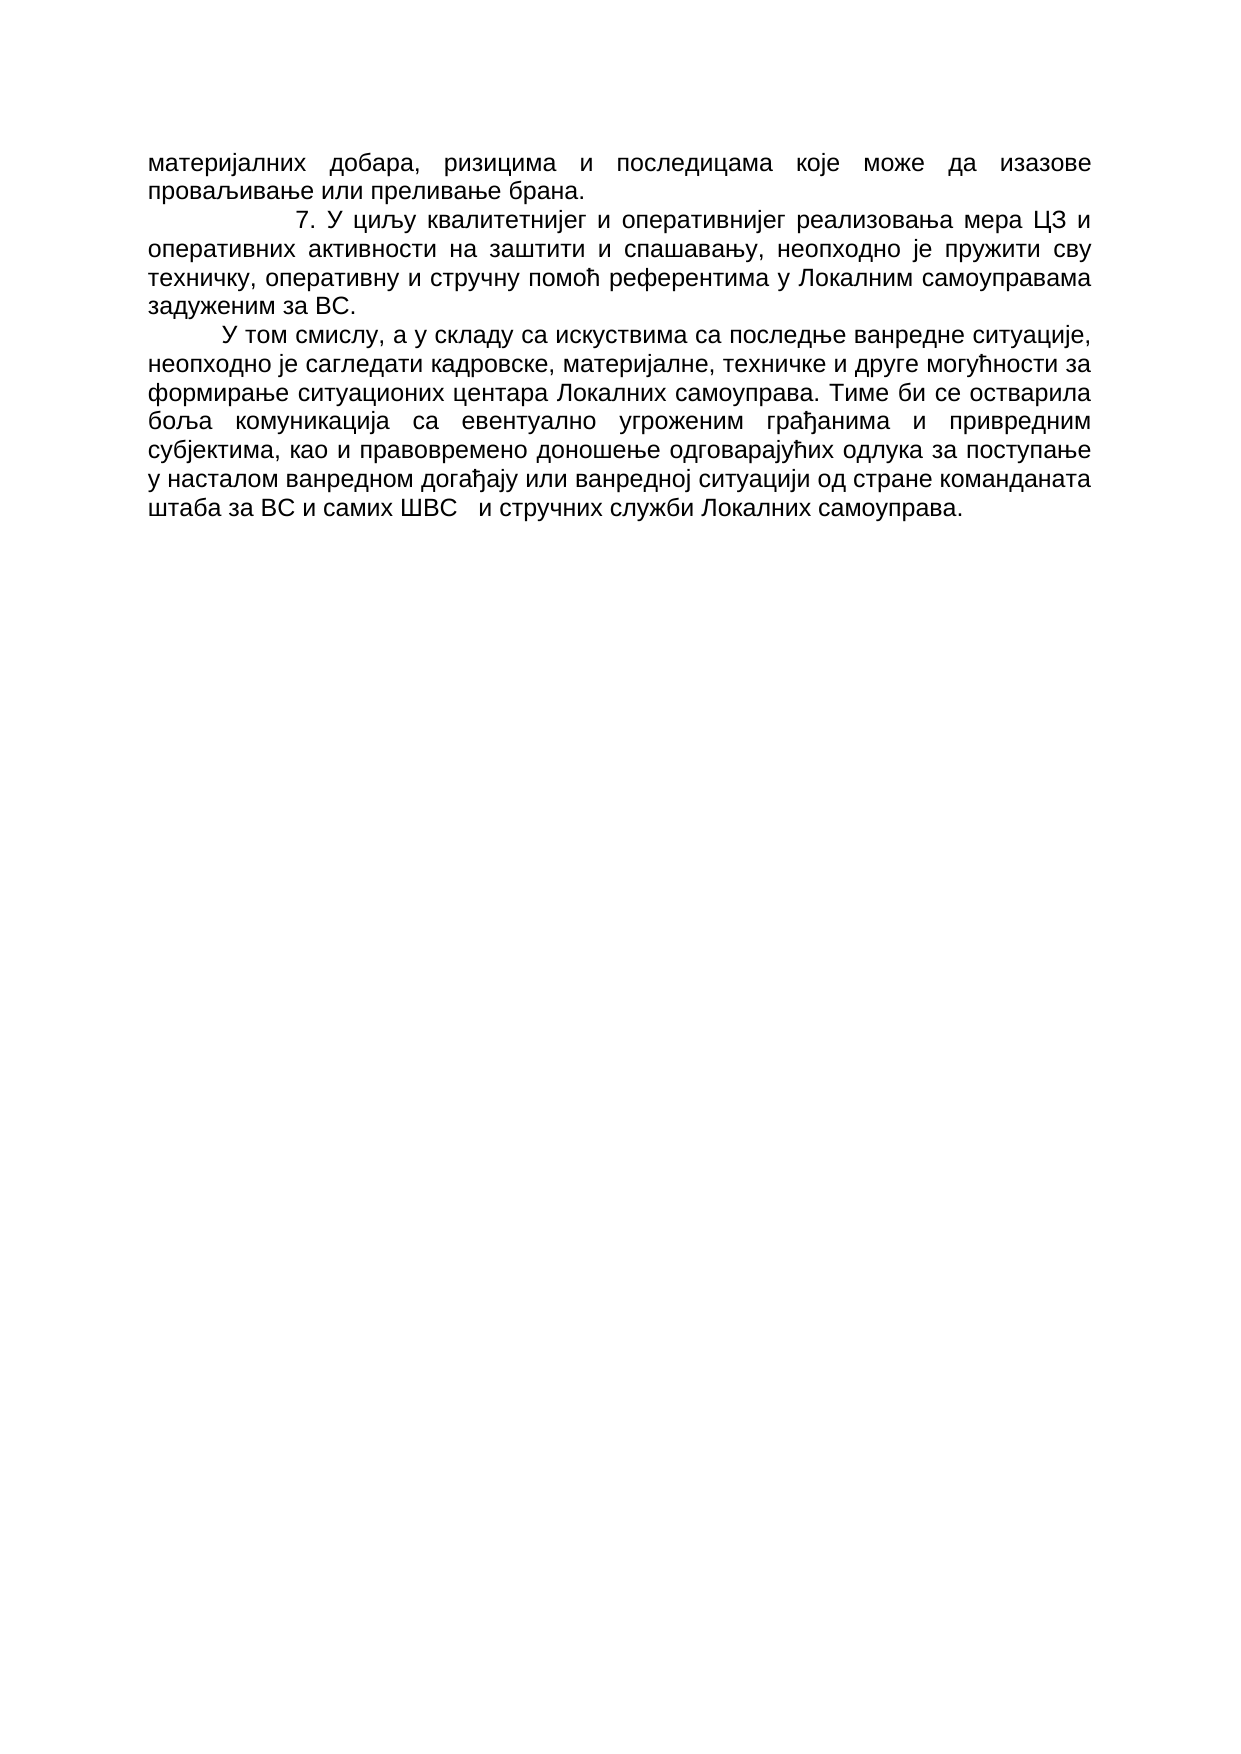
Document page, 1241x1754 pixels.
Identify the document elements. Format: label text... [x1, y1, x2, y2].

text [148, 148, 1093, 205]
text 7. У циљу квалитетнијег и оперативнијег реализовања мера ЦЗ и оперативних активности на заштити и спашавању, неопходно је пружити сву техничку, оперативну и стручну помоћ референтима у Локалним самоуправама задуженим за ВС. [148, 205, 1093, 320]
text У том смислу, а у складу са искуствима са последње ванредне ситуације, неопходно је сагледати кадровске, материјалне, техничке и друге могућности за формирање ситуационих центара Локалних самоуправа. Тиме би се остварила боља комуникација са евентуално угроженим грађанима и привредним субјектима, као и правовремено доношење одговарајућих одлука за поступање у насталом ванредном догађају или ванредној ситуацији од стране команданата штаба за ВС и самих ШВС и стручних служби Локалних самоуправа. [148, 320, 1093, 521]
